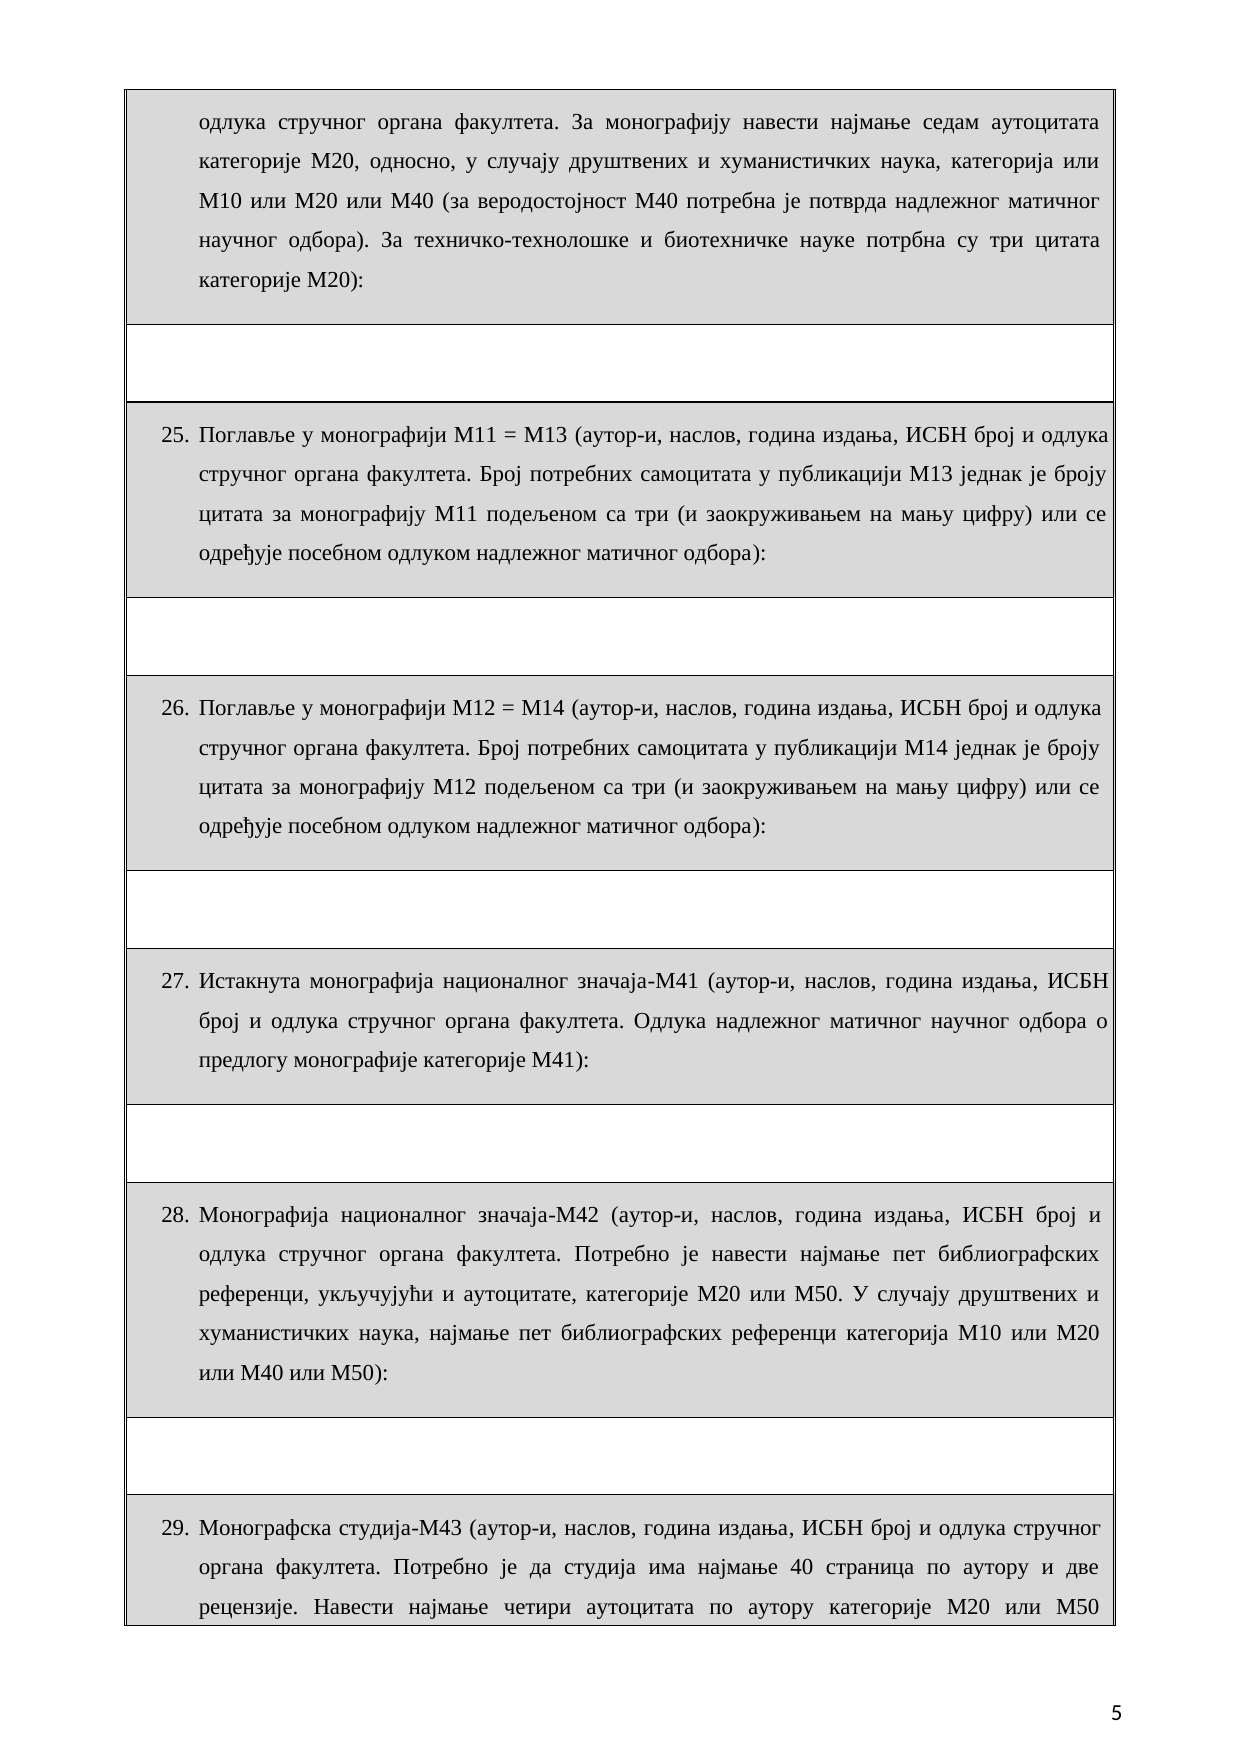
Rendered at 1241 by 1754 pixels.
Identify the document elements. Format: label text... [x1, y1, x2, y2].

table_cell Поглавље у монографији М11 = М13 (аутор-и, наслов, година издања, ИСБН број и одлука стручног органа факултета. Број потребних самоцитата у публикацији М13 једнак је броју цитата за монографију М11 подељеном са три (и заокруживањем на мању цифру) или се одређује посебном одлуком надлежног матичног одбора): [127, 403, 1113, 597]
table_cell [127, 1105, 1113, 1182]
table_cell [127, 871, 1113, 948]
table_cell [127, 90, 1113, 324]
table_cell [127, 1495, 1113, 1625]
table_cell Поглавље у монографији М12 = М14 (аутор-и, наслов, година издања, ИСБН број и одлука стручног органа факултета. Број потребних самоцитата у публикацији М14 једнак је броју цитата за монографију М12 подељеном са три (и заокруживањем на мању цифру) или се одређује посебном одлуком надлежног матичног одбора): [127, 676, 1113, 870]
table_cell [127, 1418, 1113, 1494]
table_cell Истакнута монографија националног значаја-М41 (аутор-и, наслов, година издања, ИСБН број и одлука стручног органа факултета. Одлука надлежног матичног научног одбора о предлогу монографије категорије М41): [127, 949, 1113, 1104]
table_cell [127, 325, 1113, 401]
table_cell Монографија националног значаја-М42 (аутор-и, наслов, година издања, ИСБН број и одлука стручног органа факултета. Потребно је навести најмање пет библиографских референци, укључујући и аутоцитате, категорије М20 или М50. У случају друштвених и хуманистичких наука, најмање пет библиографских референци категорија М10 или М20 или М40 или М50): [127, 1183, 1113, 1417]
table_cell [127, 598, 1113, 674]
